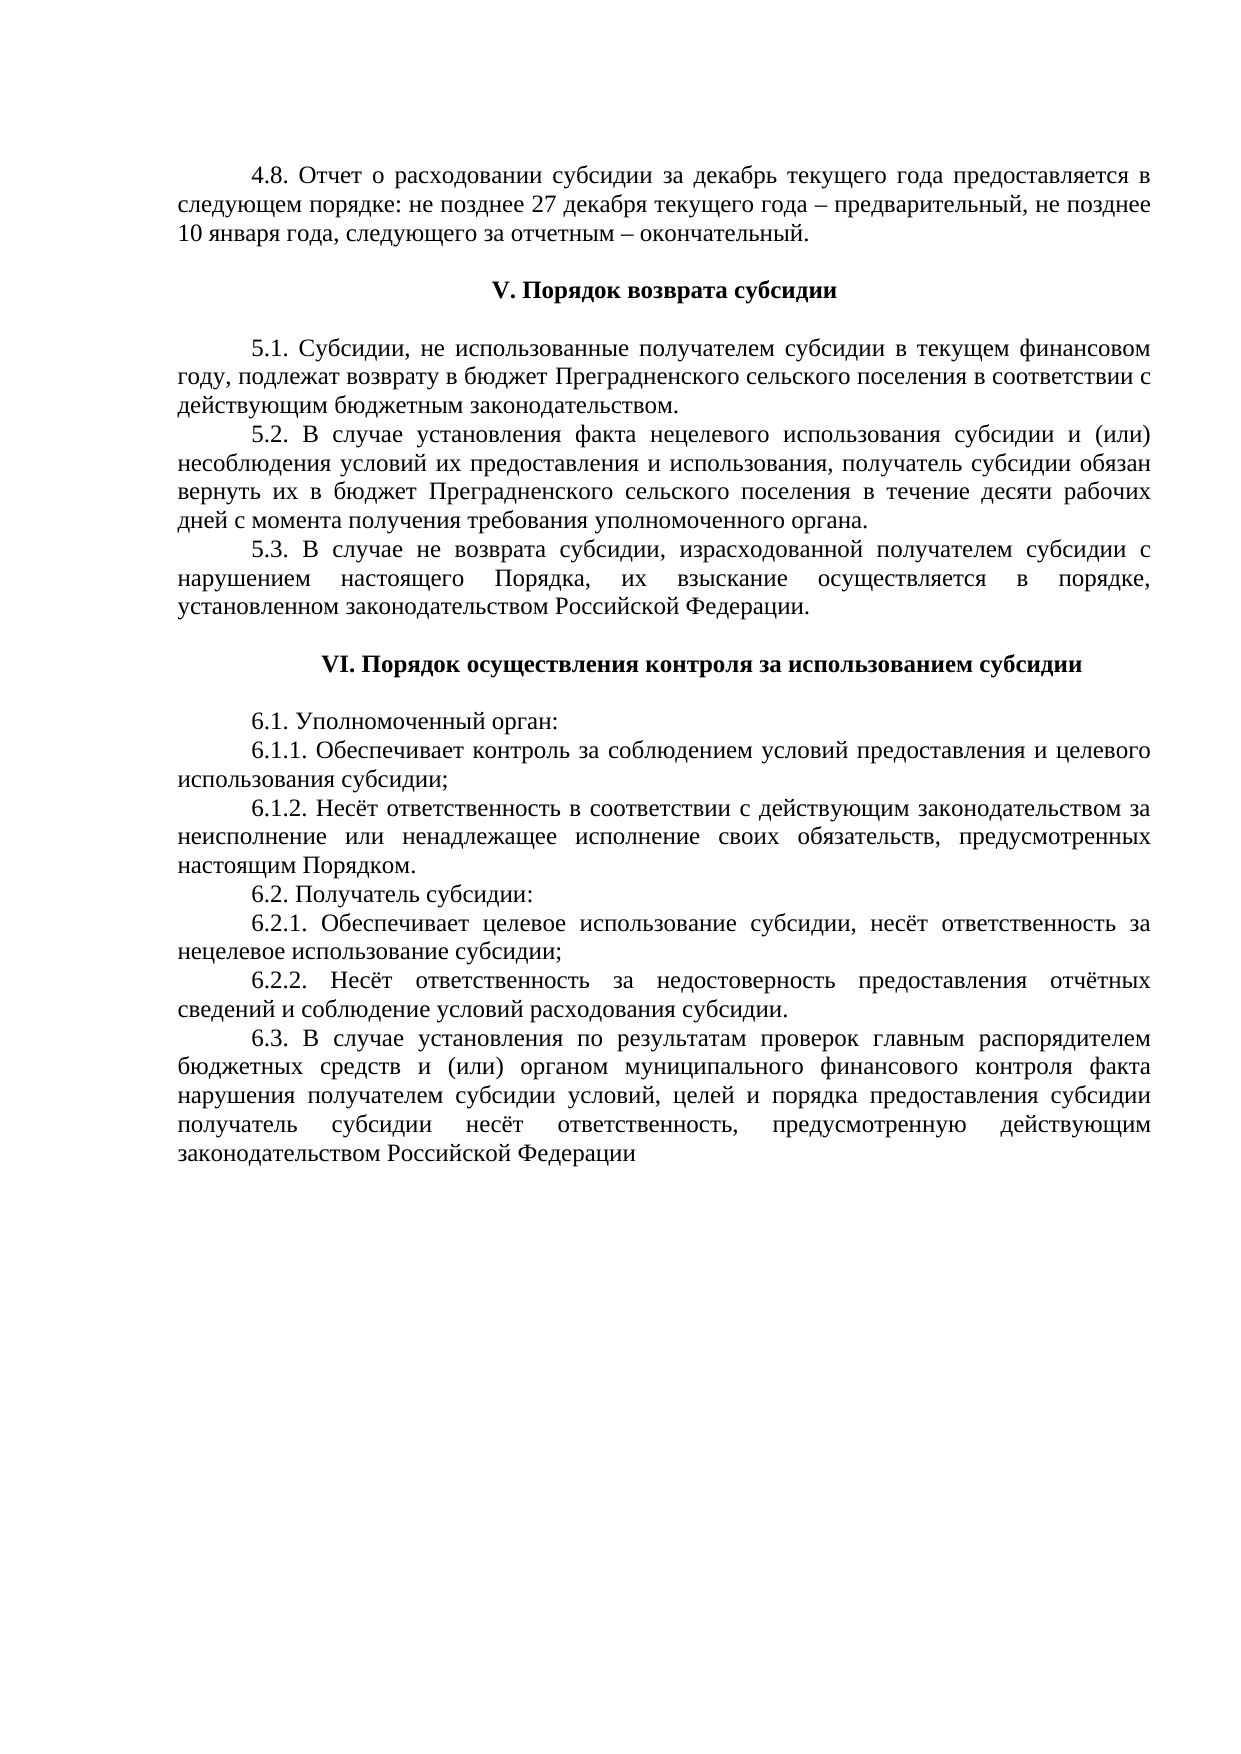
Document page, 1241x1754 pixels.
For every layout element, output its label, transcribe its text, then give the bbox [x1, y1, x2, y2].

text 4.8. Отчет о расходовании субсидии за декабрь текущего года предоставляется в следующем порядке: не позднее 27 декабря текущего года – предварительный, не позднее 10 января года, следующего за отчетным – окончательный. [177, 160, 1152, 246]
text 6.1.1. Обеспечивает контроль за соблюдением условий предоставления и целевого использования субсидии; [177, 735, 1152, 793]
text 5.3. В случае не возврата субсидии, израсходованной получателем субсидии с нарушением настоящего Порядка, их взыскание осуществляется в порядке, установленном законодательством Российской Федерации. [177, 534, 1152, 620]
text 6.2.1. Обеспечивает целевое использование субсидии, несёт ответственность за нецелевое использование субсидии; [177, 908, 1152, 965]
text 5.2. В случае установления факта нецелевого использования субсидии и (или) несоблюдения условий их предоставления и использования, получатель субсидии обязан вернуть их в бюджет Преградненского сельского поселения в течение десяти рабочих дней с момента получения требования уполномоченного органа. [177, 419, 1152, 534]
text VI. Порядок осуществления контроля за использованием субсидии [177, 649, 1152, 678]
text 6.1. Уполномоченный орган: [177, 706, 1152, 735]
text 6.2.2. Несёт ответственность за недостоверность предоставления отчётных сведений и соблюдение условий расходования субсидии. [177, 965, 1152, 1023]
text 6.2. Получатель субсидии: [177, 879, 1152, 908]
text V. Порядок возврата субсидии [177, 275, 1152, 304]
text 6.1.2. Несёт ответственность в соответствии с действующим законодательством за неисполнение или ненадлежащее исполнение своих обязательств, предусмотренных настоящим Порядком. [177, 793, 1152, 879]
text 6.3. В случае установления по результатам проверок главным распорядителем бюджетных средств и (или) органом муниципального финансового контроля факта нарушения получателем субсидии условий, целей и порядка предоставления субсидии получатель субсидии несёт ответственность, предусмотренную действующим законодательством Российской Федерации [177, 1023, 1152, 1166]
text 5.1. Субсидии, не использованные получателем субсидии в текущем финансовом году, подлежат возврату в бюджет Преградненского сельского поселения в соответствии с действующим бюджетным законодательством. [177, 333, 1152, 419]
